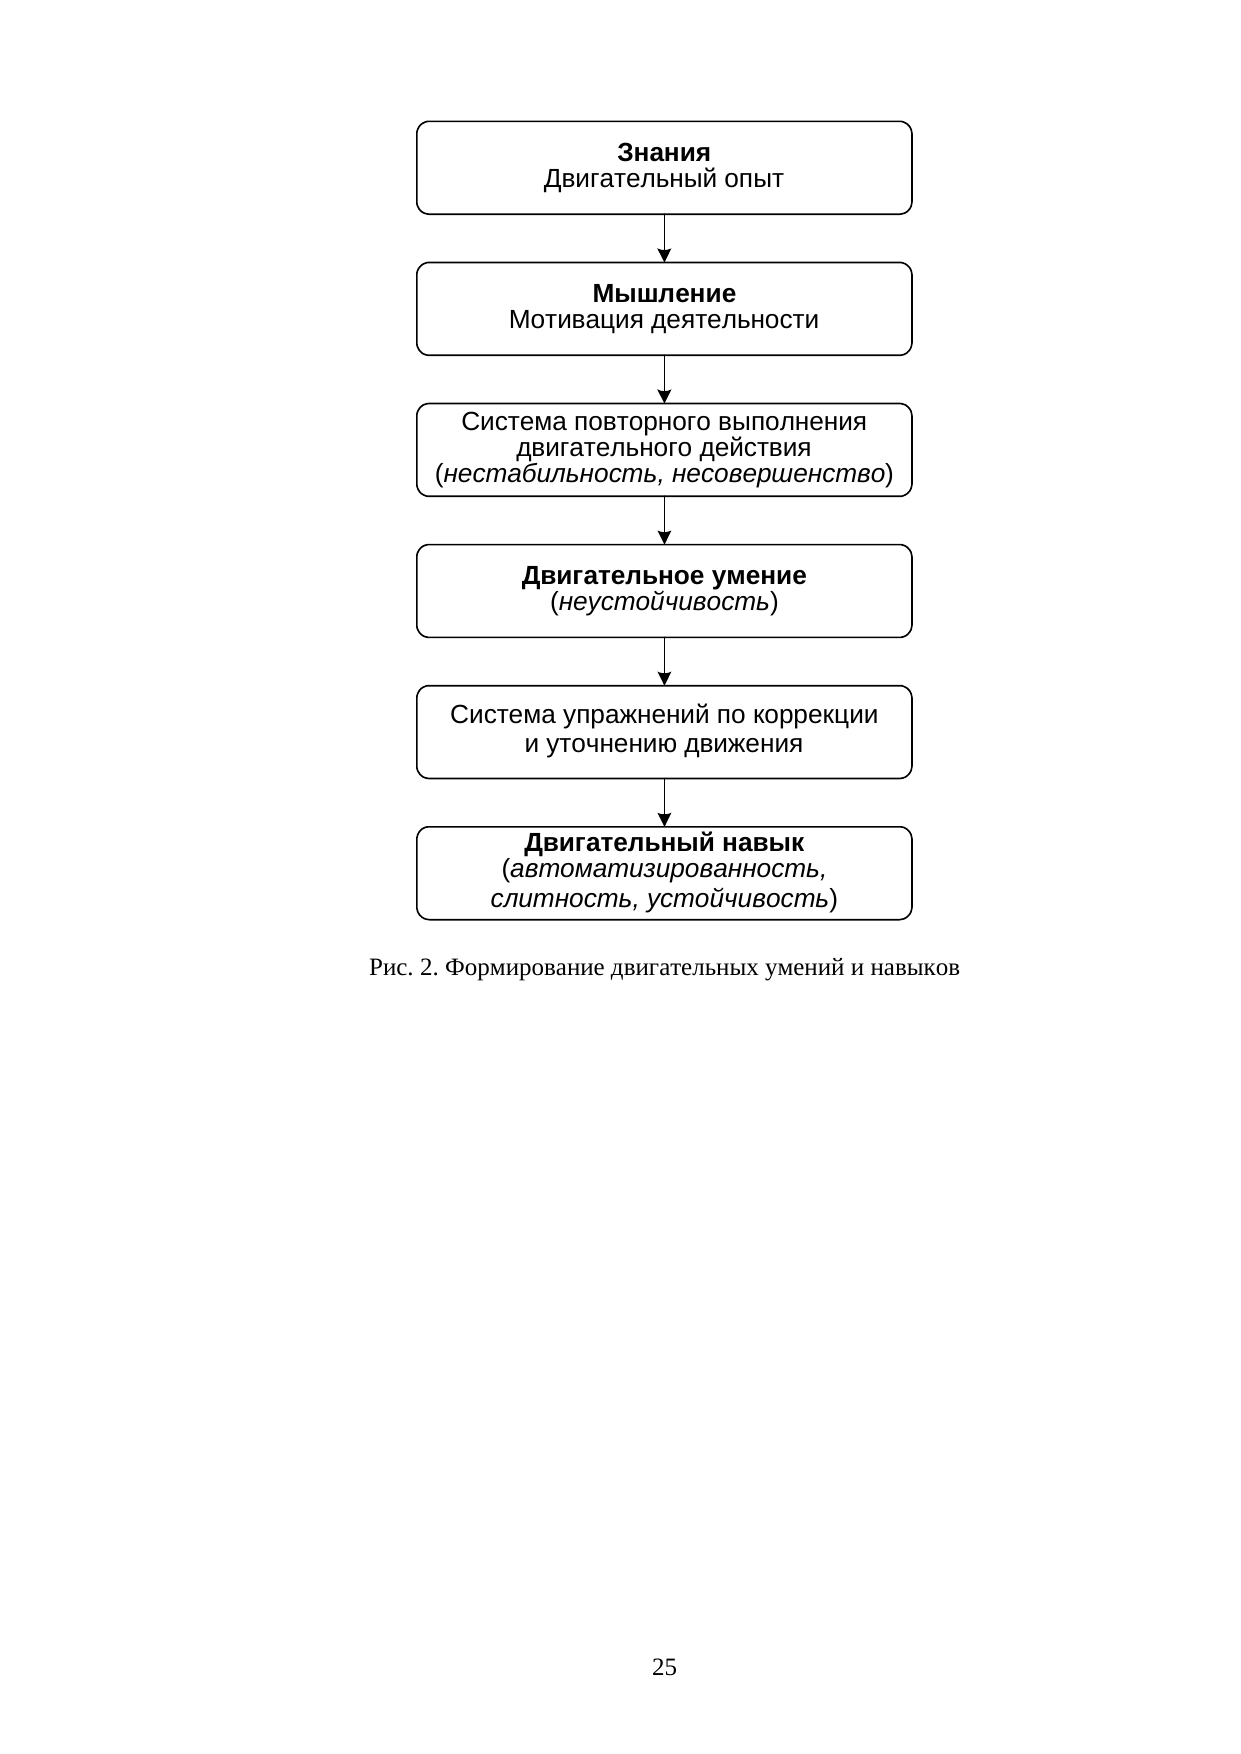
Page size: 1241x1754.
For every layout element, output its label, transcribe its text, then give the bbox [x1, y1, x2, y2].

text Рис. 2. Формирование двигательных умений и навыков [177, 952, 1152, 980]
